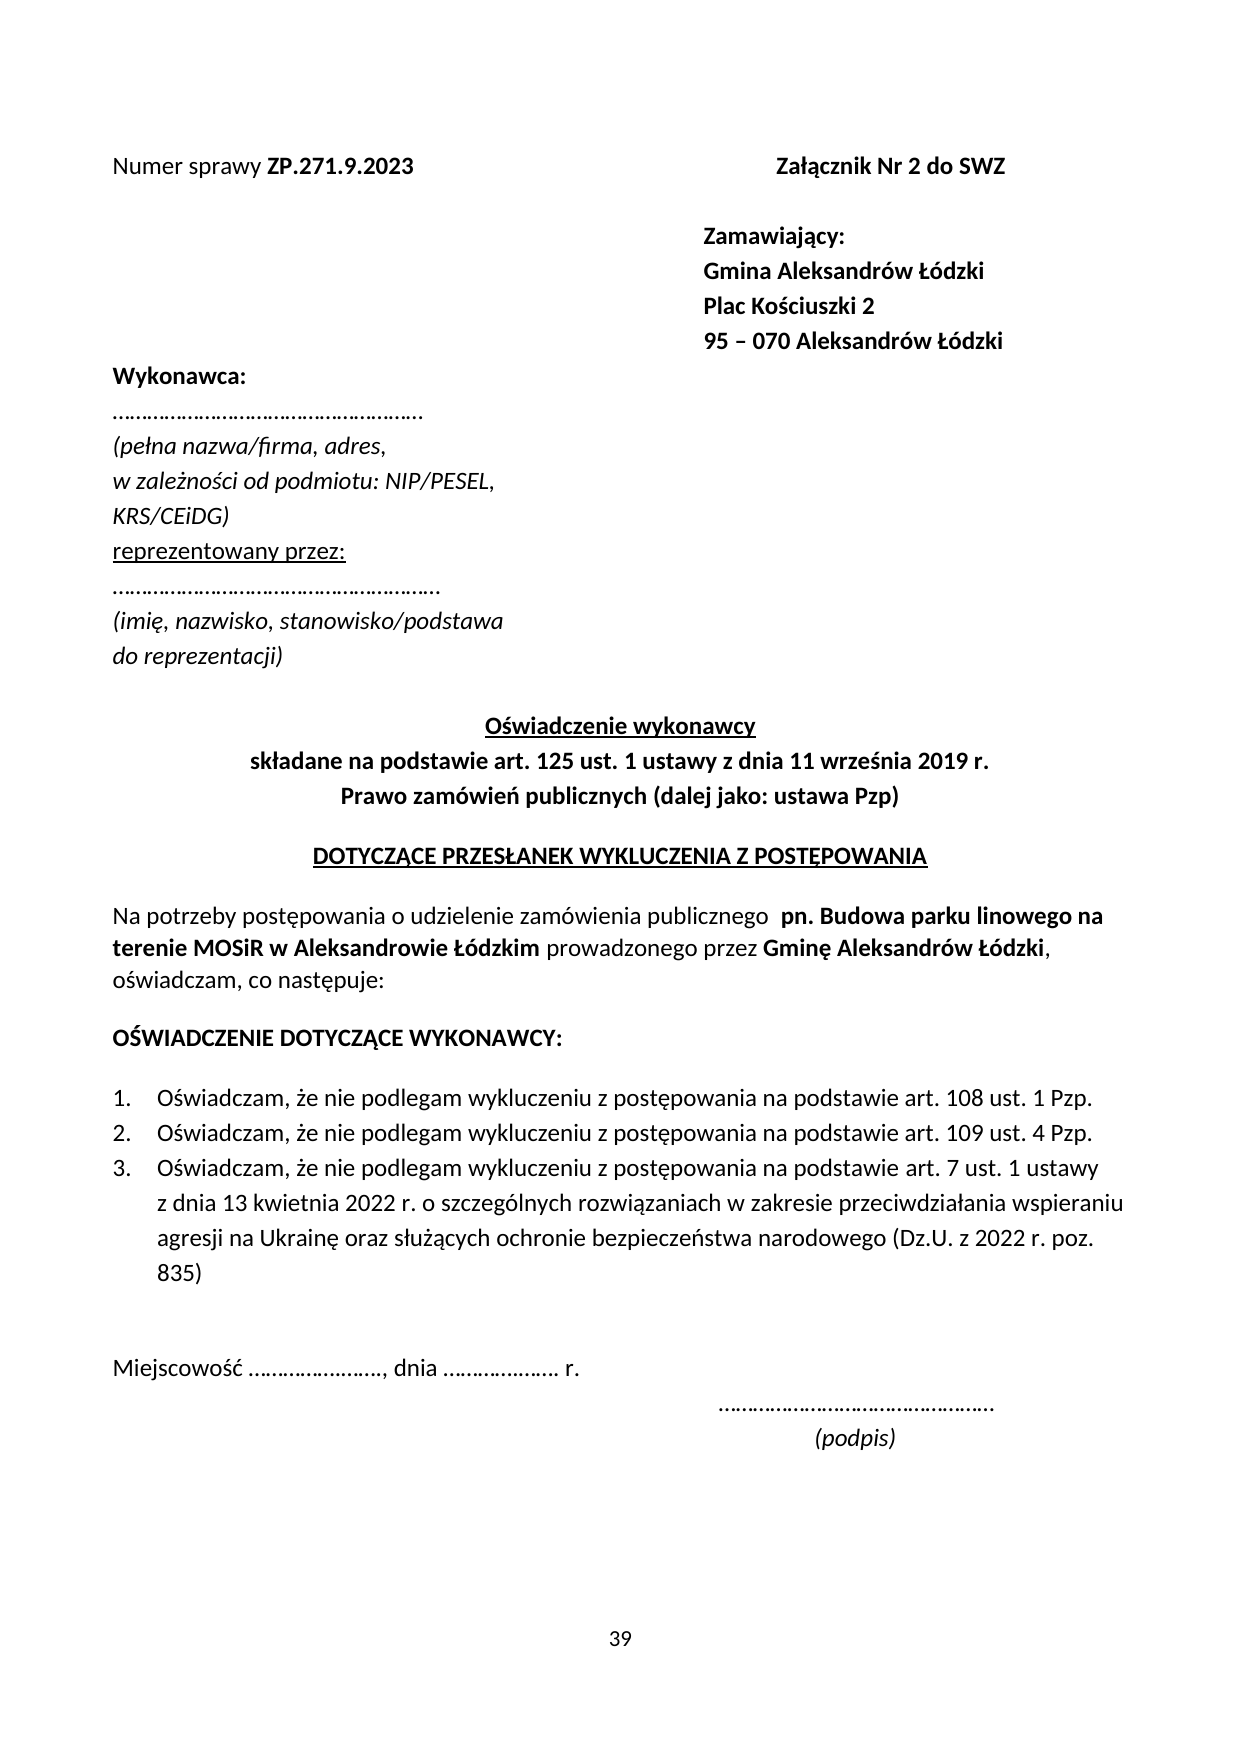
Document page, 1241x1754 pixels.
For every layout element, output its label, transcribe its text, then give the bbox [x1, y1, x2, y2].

text 95 – 070 Aleksandrów Łódzki [703, 325, 1128, 356]
list Oświadczam, że nie podlegam wykluczeniu z postępowania na podstawie art. 7 ust. 1 ustawy z dnia 13 kwietnia 2022 r. o szczególnych rozwiązaniach w zakresie przeciwdziałania wspieraniu agresji na Ukrainę oraz służących ochronie bezpieczeństwa narodowego (Dz.U. z 2022 r. poz. 835) [112, 1152, 1128, 1287]
text Wykonawca: [112, 360, 1128, 391]
text Prawo zamówień publicznych (dalej jako: ustawa Pzp) [112, 780, 1128, 811]
text ………………………………………… [585, 1387, 1128, 1417]
text Miejscowość …………….……., dnia ………….……. r. [112, 1352, 1128, 1382]
text OŚWIADCZENIE DOTYCZĄCE WYKONAWCY: [112, 1022, 1128, 1052]
text Zamawiający: [703, 220, 1128, 251]
text Plac Kościuszki 2 [703, 290, 1128, 321]
text Gmina Aleksandrów Łódzki [703, 255, 1128, 286]
text ………………………………………………… [112, 570, 507, 601]
text (podpis) [585, 1422, 1128, 1452]
text (imię, nazwisko, stanowisko/podstawa do reprezentacji) [112, 605, 508, 671]
text (pełna nazwa/firma, adres, w zależności od podmiotu: NIP/PESEL, KRS/CEiDG) [112, 430, 508, 531]
list Oświadczam, że nie podlegam wykluczeniu z postępowania na podstawie art. 109 ust. 4 Pzp. [112, 1117, 1128, 1147]
text reprezentowany przez: [112, 535, 1128, 566]
text Oświadczenie wykonawcy [112, 710, 1128, 741]
text ……………………………………………… [112, 395, 507, 426]
list Oświadczam, że nie podlegam wykluczeniu z postępowania na podstawie art. 108 ust. 1 Pzp. [112, 1082, 1128, 1112]
text Numer sprawy ZP.271.9.2023 Załącznik Nr 2 do SWZ [112, 150, 1128, 181]
text składane na podstawie art. 125 ust. 1 ustawy z dnia 11 września 2019 r. [112, 745, 1128, 776]
text DOTYCZĄCE PRZESŁANEK WYKLUCZENIA Z POSTĘPOWANIA [112, 840, 1128, 871]
text Na potrzeby postępowania o udzielenie zamówienia publicznego pn. Budowa parku linowego na terenie MOSiR w Aleksandrowie Łódzkim prowadzonego przez Gminę Aleksandrów Łódzki, oświadczam, co następuje: [112, 900, 1128, 995]
